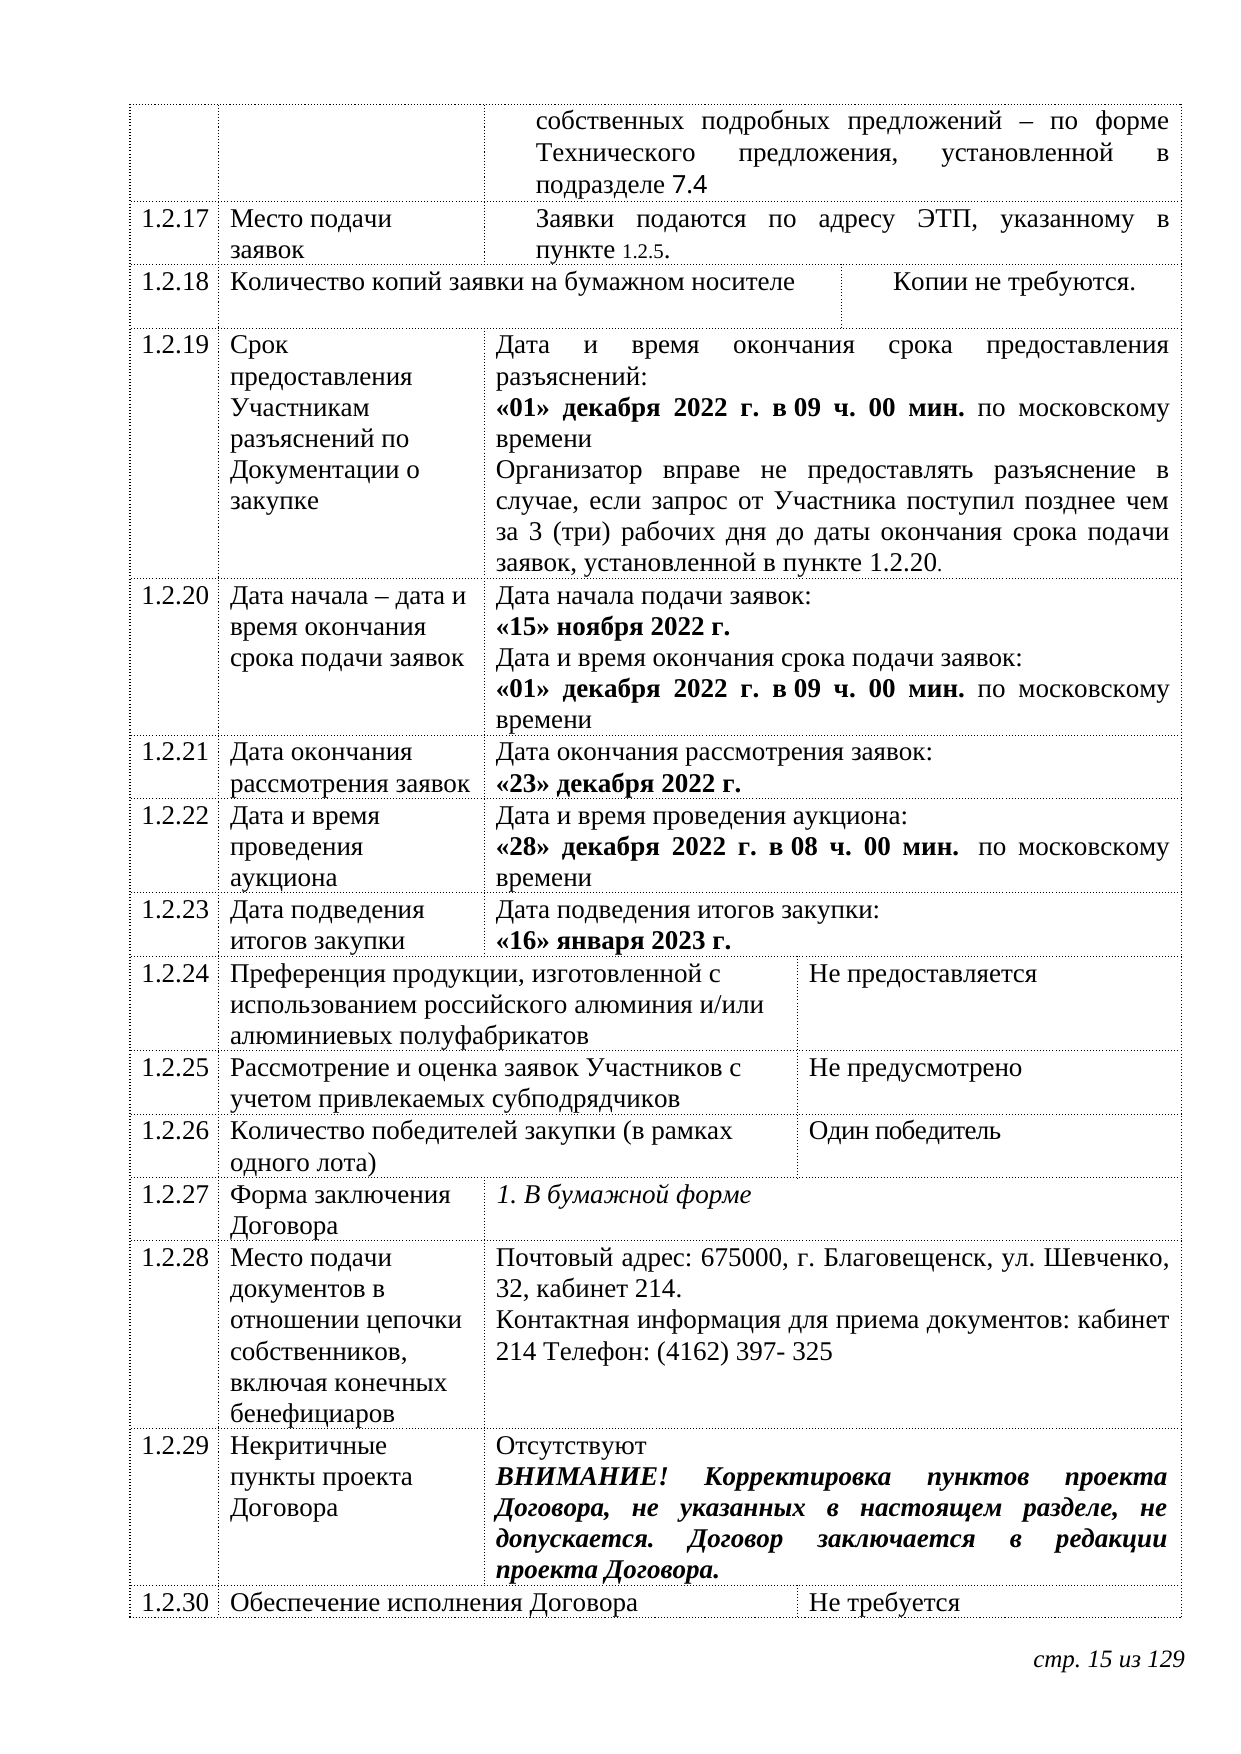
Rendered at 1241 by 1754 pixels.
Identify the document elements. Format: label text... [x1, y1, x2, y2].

table_cell [130, 798, 218, 892]
table_cell [130, 1428, 218, 1585]
table_cell [130, 1240, 218, 1428]
table_cell Не предусмотрено [798, 1050, 1181, 1113]
table_cell Количество победителей закупки (в рамках одного лота) [219, 1114, 797, 1177]
table_cell [130, 1177, 218, 1240]
table_cell [130, 264, 218, 327]
table_cell [130, 104, 218, 201]
table_cell Форма заключения Договора [219, 1177, 484, 1240]
table_cell [130, 578, 218, 734]
table_cell [130, 1585, 218, 1617]
table_cell [130, 1050, 218, 1113]
table_cell [130, 328, 218, 578]
table_cell Дата и время проведения аукциона [219, 798, 484, 892]
table_cell [130, 892, 218, 956]
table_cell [484, 104, 1181, 201]
table_cell Рассмотрение и оценка заявок Участников с учетом привлекаемых субподрядчиков [219, 1050, 797, 1113]
table_cell [130, 735, 218, 798]
table_cell Не предоставляется [798, 956, 1181, 1050]
table_cell Почтовый адрес: 675000, г. Благовещенск, ул. Шевченко, 32, кабинет 214. Контактная информация для приема документов: кабинет 214 Телефон: (4162) 397- 325 [484, 1240, 1181, 1428]
table_cell Дата подведения итогов закупки: «16» января 2023 г. [484, 892, 1181, 956]
table_cell Место подачи заявок [219, 201, 484, 264]
table_cell [130, 201, 218, 264]
table_cell Некритичные пункты проекта Договора [219, 1428, 484, 1585]
table_cell Копии не требуются. [842, 264, 1181, 327]
table_cell Дата окончания рассмотрения заявок [219, 735, 484, 798]
table_cell Дата подведения итогов закупки [219, 892, 484, 956]
table_cell Срок предоставления Участникам разъяснений по Документации о закупке [219, 328, 484, 578]
table_cell [130, 1114, 218, 1177]
table_cell Заявки подаются по адресу ЭТП, указанному в пункте 1.2.5. [484, 201, 1181, 264]
table_cell Дата начала – дата и время окончания срока подачи заявок [219, 578, 484, 734]
table_cell Дата начала подачи заявок: «15» ноября 2022 г. Дата и время окончания срока подачи заявок: «01» декабря 2022 г. в 09 ч. 00 мин. по московскому времени [484, 578, 1181, 734]
table_cell Место подачи документов в отношении цепочки собственников, включая конечных бенефициаров [219, 1240, 484, 1428]
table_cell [219, 1585, 797, 1617]
table_cell Дата и время окончания срока предоставления разъяснений: «01» декабря 2022 г. в 09 ч. 00 мин. по московскому времени Организатор вправе не предоставлять разъяснение в случае, если запрос от Участника поступил позднее чем за 3 (три) рабочих дня до даты окончания срока подачи заявок, установленной в пункте 1.2.20. [484, 328, 1181, 578]
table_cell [219, 104, 484, 201]
table_cell Дата окончания рассмотрения заявок: «23» декабря 2022 г. [484, 735, 1181, 798]
table_cell Отсутствуют ВНИМАНИЕ! Корректировка пунктов проекта Договора, не указанных в настоящем разделе, не допускается. Договор заключается в редакции проекта Договора. [484, 1428, 1181, 1585]
table_cell Не требуется [798, 1585, 1181, 1617]
table_cell Преференция продукции, изготовленной с использованием российского алюминия и/или алюминиевых полуфабрикатов [219, 956, 797, 1050]
table_cell [130, 956, 218, 1050]
table_cell Один победитель [798, 1114, 1181, 1177]
table_cell Дата и время проведения аукциона: «28» декабря 2022 г. в 08 ч. 00 мин. по московскому времени [484, 798, 1181, 892]
table_cell Количество копий заявки на бумажном носителе [219, 264, 842, 327]
table_cell 1. В бумажной форме [484, 1177, 1181, 1240]
